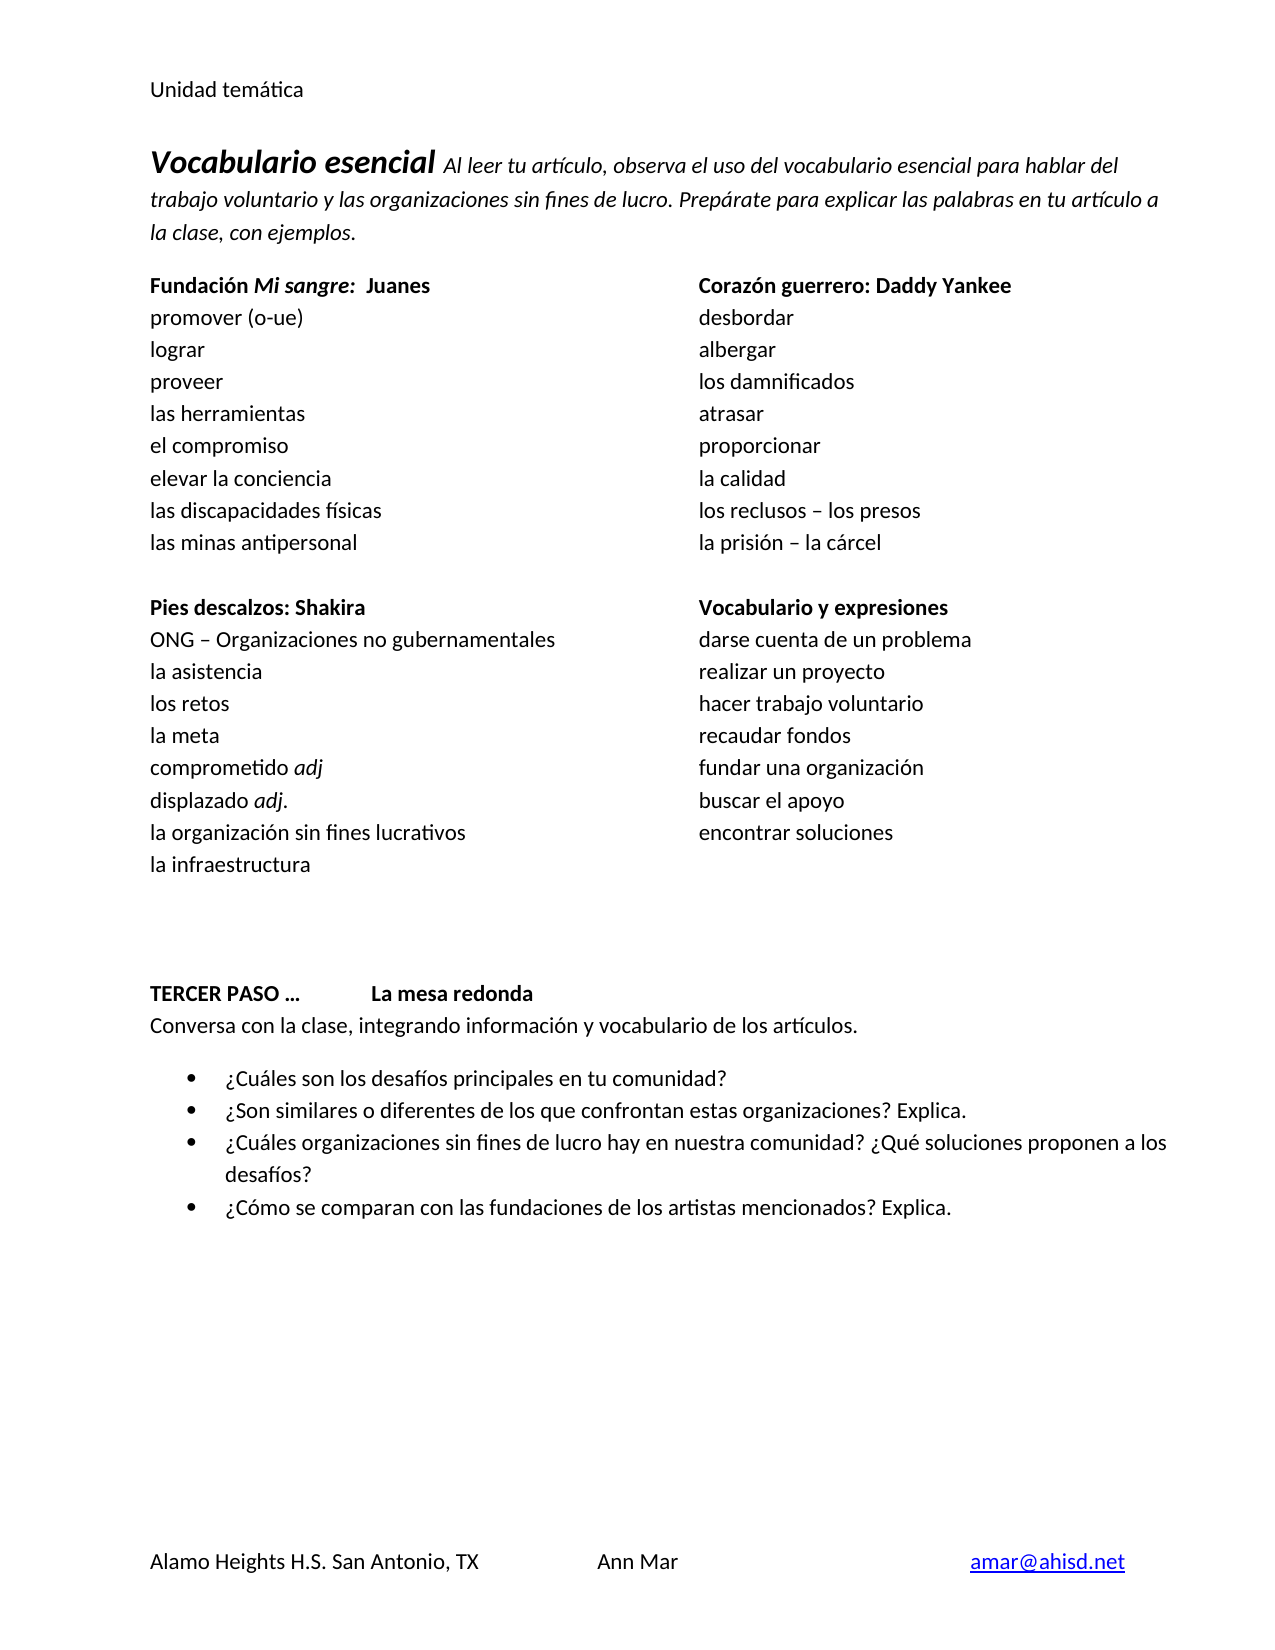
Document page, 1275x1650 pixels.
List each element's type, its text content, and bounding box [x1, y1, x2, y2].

list ¿Cuáles organizaciones sin fines de lucro hay en nuestra comunidad? ¿Qué soluciones proponen a los desafíos? [187, 1128, 1172, 1189]
text elevar la conciencia [150, 464, 623, 492]
text Pies descalzos: Shakira [150, 593, 623, 621]
text lograr [150, 335, 623, 363]
text realizar un proyecto [698, 657, 1172, 685]
text promover (o-ue) [150, 303, 623, 331]
text las discapacidades físicas [150, 496, 623, 524]
text TERCER PASO … La mesa redonda [150, 979, 1172, 1007]
text los damnificados [698, 367, 1172, 395]
text proporcionar [698, 432, 1172, 460]
text recaudar fondos [698, 721, 1172, 749]
text el compromiso [150, 432, 623, 460]
text Vocabulario y expresiones [698, 593, 1172, 621]
text los retos [150, 689, 623, 717]
text Corazón guerrero: Daddy Yankee [698, 271, 1172, 299]
text desbordar [698, 303, 1172, 331]
text Conversa con la clase, integrando información y vocabulario de los artículos. [150, 1011, 1172, 1039]
text las herramientas [150, 399, 623, 427]
text fundar una organización [698, 753, 1172, 782]
text la calidad [698, 464, 1172, 492]
text la prisión – la cárcel [698, 528, 1172, 556]
text encontrar soluciones [698, 818, 1172, 846]
text buscar el apoyo [698, 786, 1172, 814]
text albergar [698, 335, 1172, 363]
text la infraestructura [150, 850, 623, 878]
text Fundación Mi sangre: Juanes [150, 271, 623, 299]
list ¿Cómo se comparan con las fundaciones de los artistas mencionados? Explica. [187, 1193, 1172, 1221]
text atrasar [698, 399, 1172, 427]
text la meta [150, 721, 623, 749]
text los reclusos – los presos [698, 496, 1172, 524]
text Vocabulario esencial Al leer tu artículo, observa el uso del vocabulario esencial para hablar del trabajo voluntario y las organizaciones sin fines de lucro. Prepárate para explicar las palabras en tu artículo a la clase, con ejemplos. [150, 141, 1172, 246]
text proveer [150, 367, 623, 395]
text comprometido adj [150, 753, 623, 782]
list ¿Son similares o diferentes de los que confrontan estas organizaciones? Explica. [187, 1096, 1172, 1124]
text darse cuenta de un problema [698, 625, 1172, 653]
text ONG – Organizaciones no gubernamentales [150, 625, 623, 653]
text displazado adj. [150, 786, 623, 814]
list ¿Cuáles son los desafíos principales en tu comunidad? [187, 1064, 1172, 1092]
text las minas antipersonal [150, 528, 623, 556]
text la organización sin fines lucrativos [150, 818, 623, 846]
text hacer trabajo voluntario [698, 689, 1172, 717]
text la asistencia [150, 657, 623, 685]
